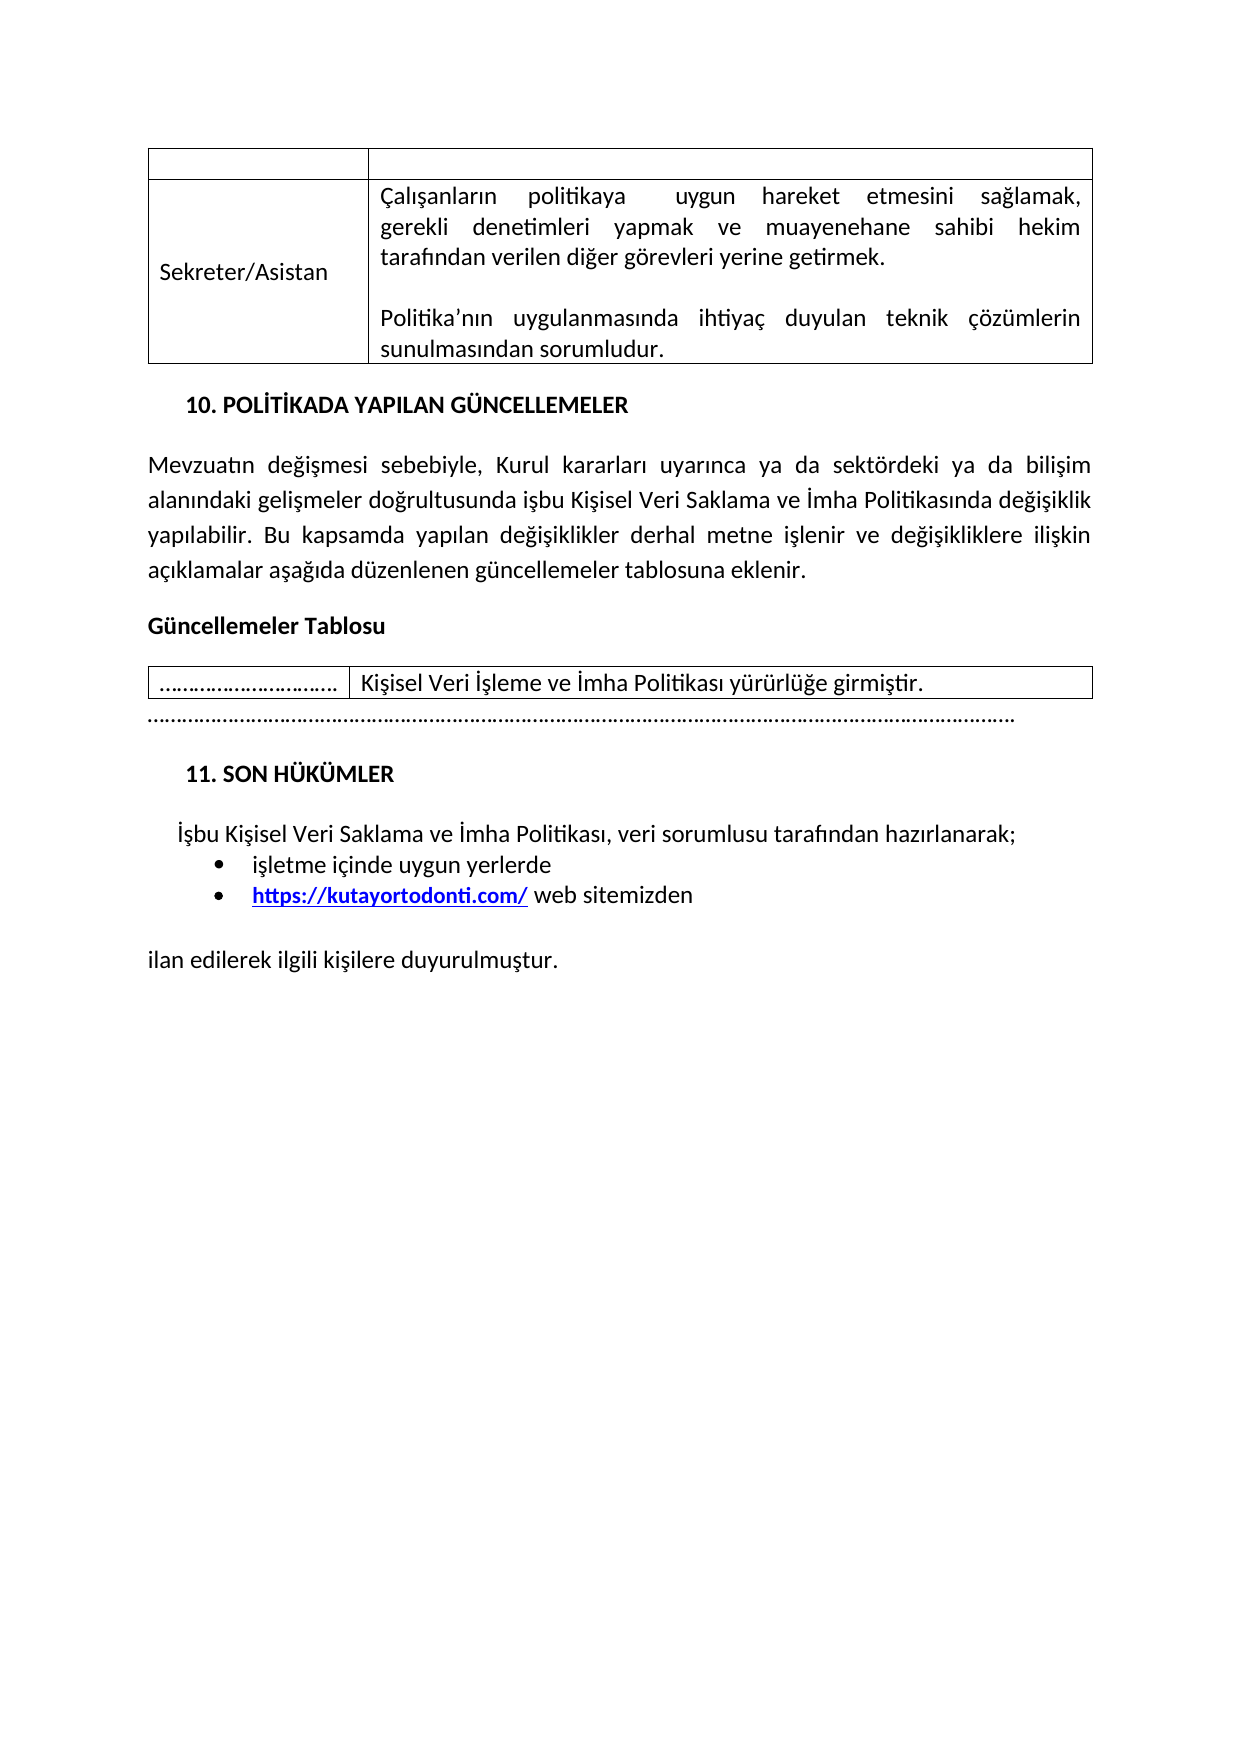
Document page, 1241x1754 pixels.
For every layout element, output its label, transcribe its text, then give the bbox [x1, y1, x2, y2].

text ilan edilerek ilgili kişilere duyurulmuştur. [148, 944, 1093, 974]
text İşbu Kişisel Veri Saklama ve İmha Politikası, veri sorumlusu tarafından hazırlanarak; [177, 819, 1093, 849]
text ……………………………………………………………………………………………………………………………………. [148, 699, 1093, 729]
text Mevzuatın değişmesi sebebiyle, Kurul kararları uyarınca ya da sektördeki ya da bilişim alanındaki gelişmeler doğrultusunda işbu Kişisel Veri Saklama ve İmha Politikasında değişiklik yapılabilir. Bu kapsamda yapılan değişiklikler derhal metne işlenir ve değişikliklere ilişkin açıklamalar aşağıda düzenlenen güncellemeler tablosuna eklenir. [148, 449, 1093, 585]
subtitle SON HÜKÜMLER [185, 759, 1093, 789]
list https://kutayortodonti.com/ web sitemizden [214, 880, 1093, 910]
table_header …………………………. [149, 667, 349, 698]
list işletme içinde uygun yerlerde [214, 849, 1093, 880]
table_header Kişisel Veri İşleme ve İmha Politikası yürürlüğe girmiştir. [350, 667, 1092, 698]
table_cell Çalışanların politikaya uygun hareket etmesini sağlamak, gerekli denetimleri yapmak ve muayenehane sahibi hekim tarafından verilen diğer görevleri yerine getirmek. Politika’nın uygulanmasında ihtiyaç duyulan teknik çözümlerin sunulmasından sorumludur. [369, 180, 1092, 363]
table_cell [369, 149, 1092, 179]
table_cell Sekreter/Asistan [149, 180, 368, 363]
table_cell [149, 149, 368, 179]
text Güncellemeler Tablosu [148, 610, 1093, 641]
subtitle POLİTİKADA YAPILAN GÜNCELLEMELER [185, 389, 1093, 420]
